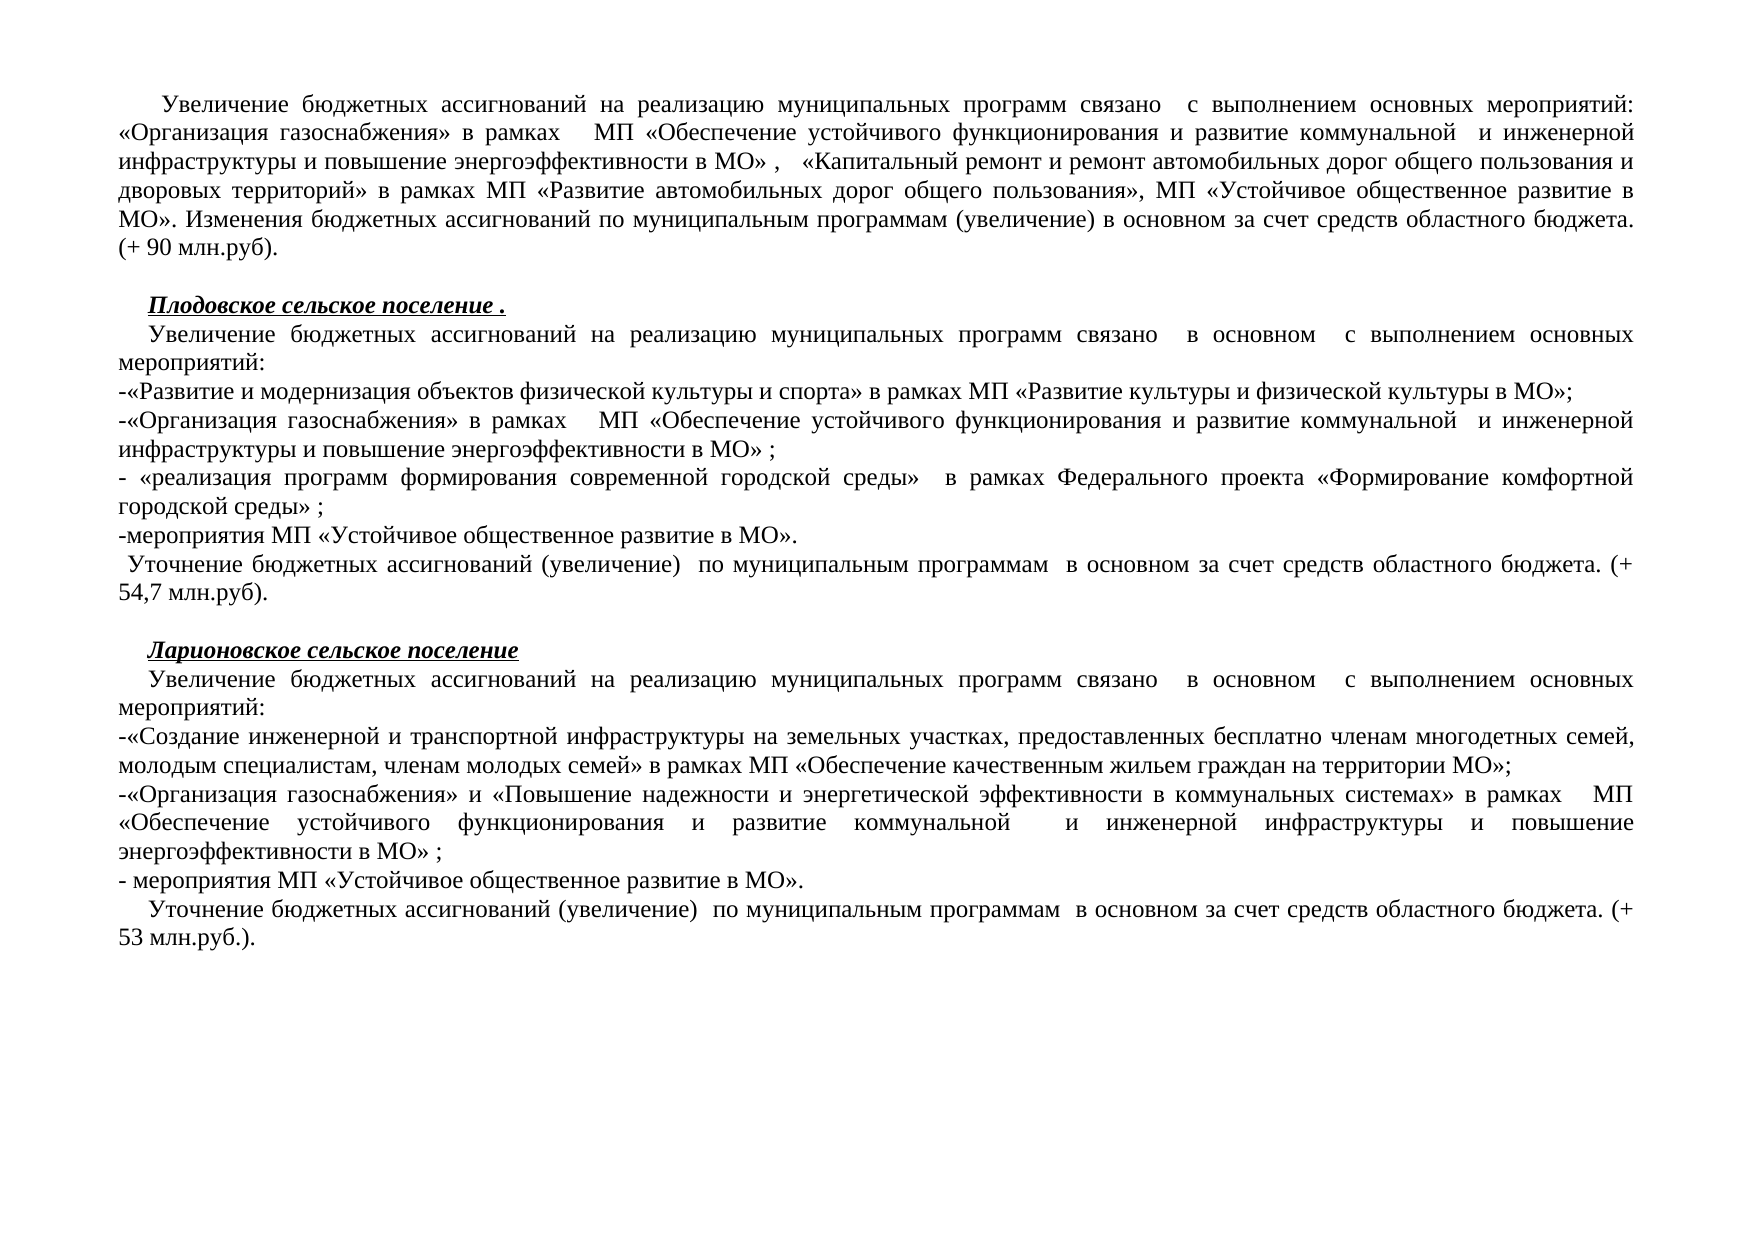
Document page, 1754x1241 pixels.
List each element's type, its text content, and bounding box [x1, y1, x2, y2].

text Ларионовское сельское поселение [118, 635, 1636, 664]
text -«Организация газоснабжения» в рамках МП «Обеспечение устойчивого функционирования и развитие коммунальной и инженерной инфраструктуры и повышение энергоэффективности в МО» ; [118, 405, 1636, 462]
text - «реализация программ формирования современной городской среды» в рамках Федерального проекта «Формирование комфортной городской среды» ; [118, 462, 1636, 520]
text Увеличение бюджетных ассигнований на реализацию муниципальных программ связано в основном с выполнением основных мероприятий: [118, 319, 1636, 376]
text -мероприятия МП «Устойчивое общественное развитие в МО». [118, 520, 1636, 549]
text -«Создание инженерной и транспортной инфраструктуры на земельных участках, предоставленных бесплатно членам многодетных семей, молодым специалистам, членам молодых семей» в рамках МП «Обеспечение качественным жильем граждан на территории МО»; [118, 721, 1636, 779]
text -«Организация газоснабжения» и «Повышение надежности и энергетической эффективности в коммунальных системах» в рамках МП «Обеспечение устойчивого функционирования и развитие коммунальной и инженерной инфраструктуры и повышение энергоэффективности в МО» ; [118, 779, 1636, 865]
text - мероприятия МП «Устойчивое общественное развитие в МО». [118, 865, 1636, 894]
text -«Развитие и модернизация объектов физической культуры и спорта» в рамках МП «Развитие культуры и физической культуры в МО»; [118, 376, 1636, 405]
text Увеличение бюджетных ассигнований на реализацию муниципальных программ связано с выполнением основных мероприятий: «Организация газоснабжения» в рамках МП «Обеспечение устойчивого функционирования и развитие коммунальной и инженерной инфраструктуры и повышение энергоэффективности в МО» , «Капитальный ремонт и ремонт автомобильных дорог общего пользования и дворовых территорий» в рамках МП «Развитие автомобильных дорог общего пользования», МП «Устойчивое общественное развитие в МО». Изменения бюджетных ассигнований по муниципальным программам (увеличение) в основном за счет средств областного бюджета. (+ 90 млн.руб). [118, 89, 1636, 261]
text Плодовское сельское поселение . [118, 290, 1636, 319]
text Уточнение бюджетных ассигнований (увеличение) по муниципальным программам в основном за счет средств областного бюджета. (+ 53 млн.руб.). [118, 894, 1636, 951]
text Увеличение бюджетных ассигнований на реализацию муниципальных программ связано в основном с выполнением основных мероприятий: [118, 664, 1636, 721]
text Уточнение бюджетных ассигнований (увеличение) по муниципальным программам в основном за счет средств областного бюджета. (+ 54,7 млн.руб). [118, 549, 1636, 606]
